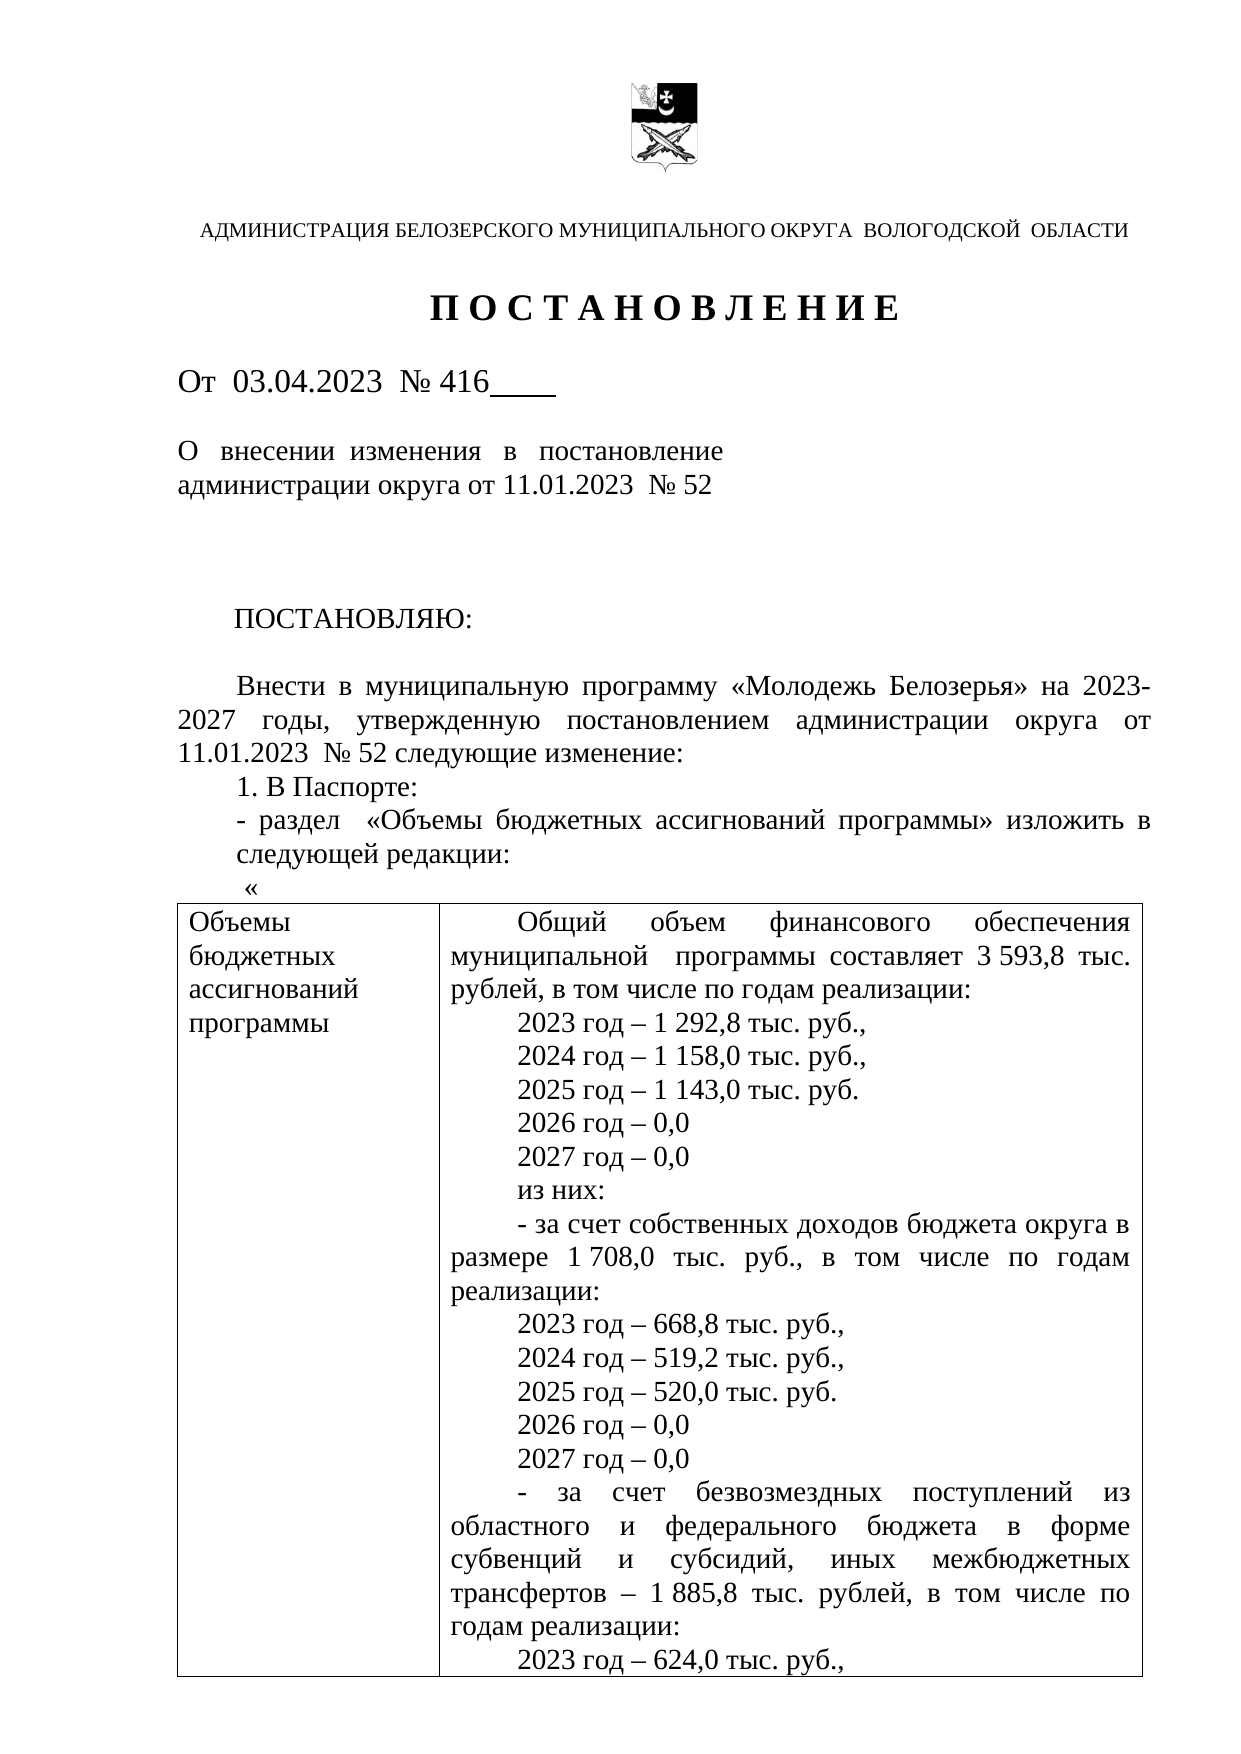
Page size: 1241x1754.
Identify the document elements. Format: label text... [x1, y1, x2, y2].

text О внесении изменения в постановление [177, 433, 1152, 467]
text « [177, 869, 1152, 903]
list Внести в муниципальную программу «Молодежь Белозерья» на 2023-2027 годы, утвержденную постановлением администрации округа от 11.01.2023 № 52 следующие изменение: [177, 668, 1152, 769]
text ПОСТАНОВЛЯЮ: [177, 601, 1152, 635]
subtitle От 03.04.2023 № 416 [177, 362, 1152, 400]
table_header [440, 904, 1142, 1676]
picture [631, 83, 698, 173]
text АДМИНИСТРАЦИЯ БЕЛОЗЕРСКОГО МУНИЦИПАЛЬНОГО ОКРУГА ВОЛОГОДСКОЙ ОБЛАСТИ [177, 218, 1152, 242]
text 1. В Паспорте: [236, 769, 1152, 802]
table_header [178, 904, 439, 1676]
text администрации округа от 11.01.2023 № 52 [177, 467, 1152, 501]
text - раздел «Объемы бюджетных ассигнований программы» изложить в следующей редакции: [236, 802, 1152, 869]
title П О С Т А Н О В Л Е Н И Е [177, 285, 1152, 328]
